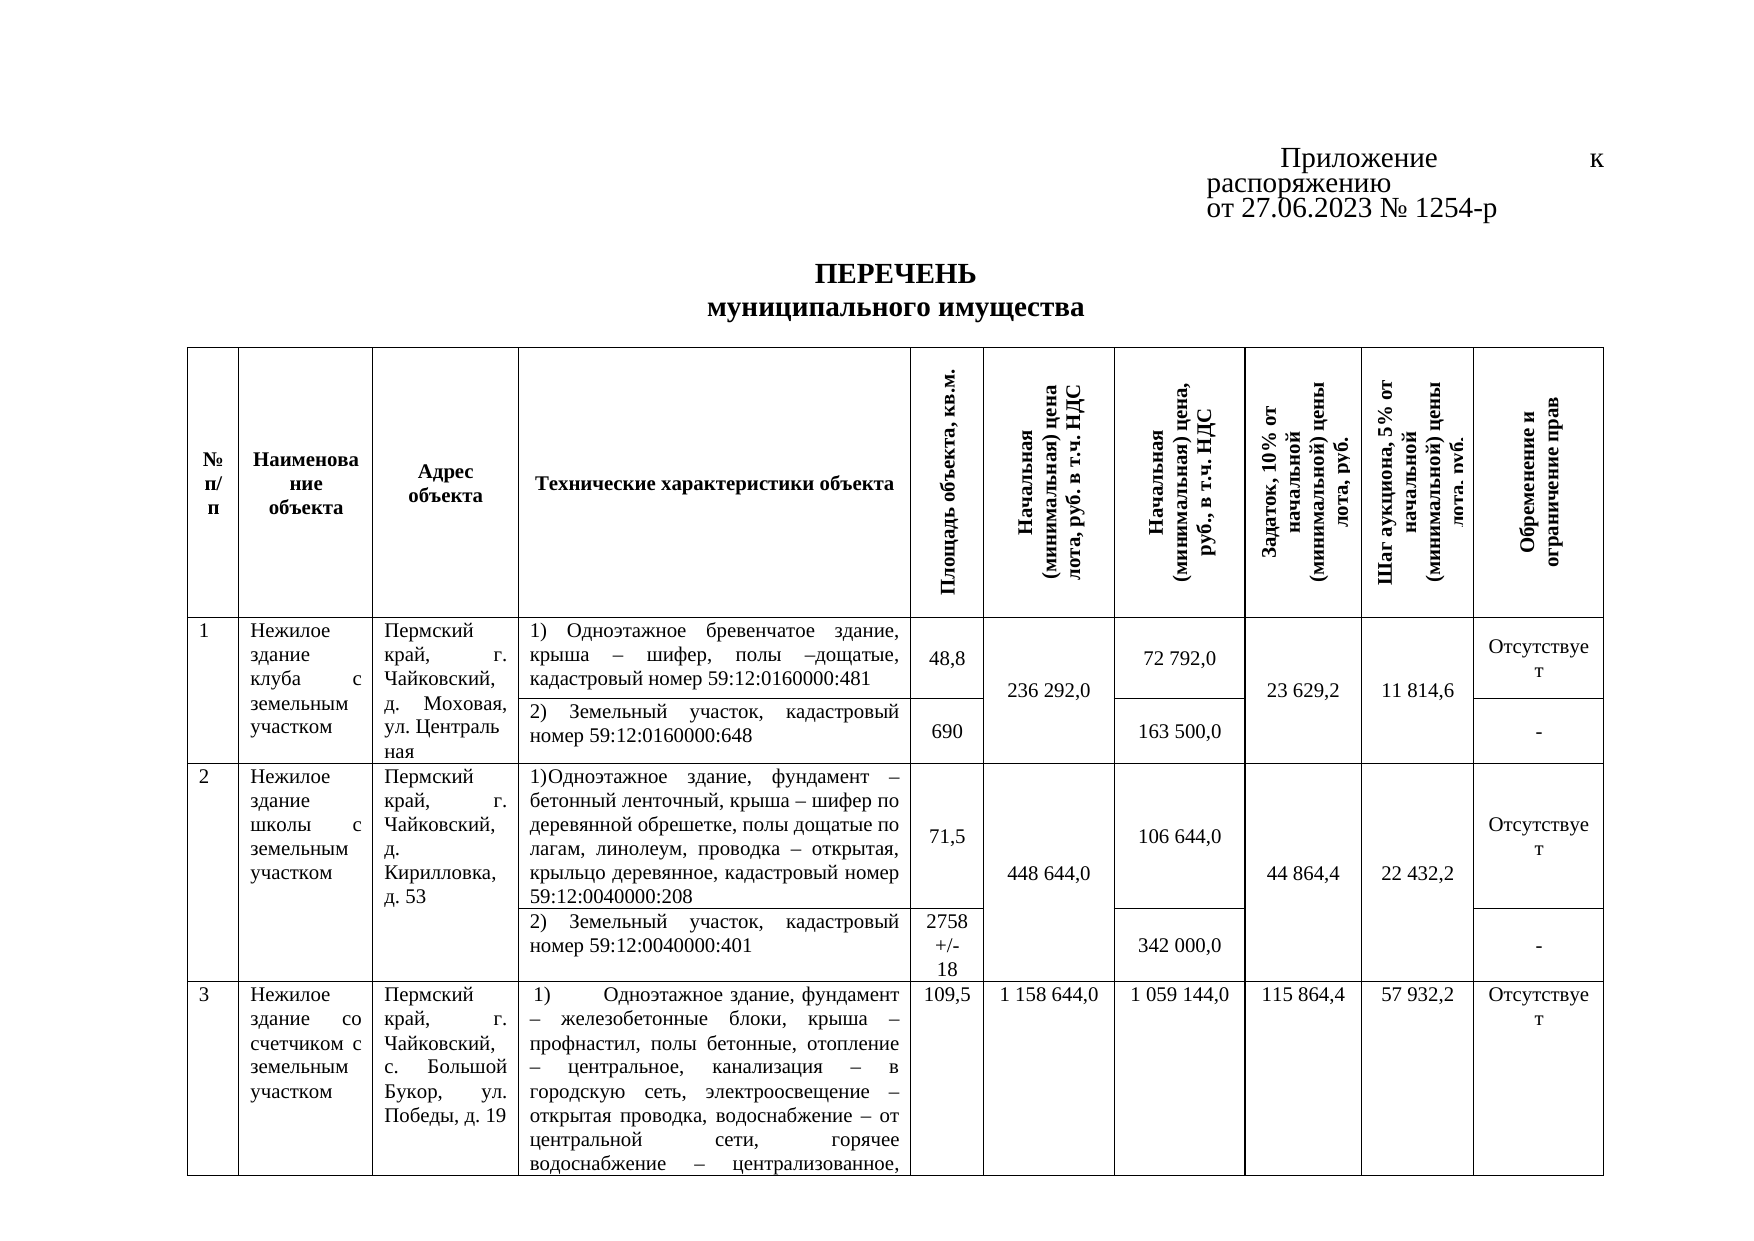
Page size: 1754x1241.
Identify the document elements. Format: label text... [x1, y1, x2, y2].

table_cell Отсутствует [1474, 764, 1603, 908]
table_cell 72 792,0 [1115, 618, 1244, 698]
table_cell Отсутствует [1474, 618, 1603, 698]
table_header Шаг аукциона, 5% от начальной (минимальной) цены лота, руб. [1362, 348, 1473, 617]
text от 27.06.2023 № 1254-р [1206, 197, 1604, 222]
table_cell 115 864,4 [1246, 982, 1361, 1175]
table_cell 163 500,0 [1115, 699, 1244, 763]
text ПЕРЕЧЕНЬ [187, 256, 1604, 289]
table_header Адрес объекта [373, 348, 518, 617]
table_header Задаток, 10% от начальной (минимальной) цены лота, руб. [1246, 348, 1361, 617]
table_cell Отсутствует [1474, 982, 1603, 1175]
table_cell 71,5 [911, 764, 983, 908]
table_header № п/п [188, 348, 238, 617]
table_cell - [1474, 699, 1603, 763]
text муниципального имущества [187, 289, 1604, 323]
table_cell Одноэтажное здание, фундамент – бетонный ленточный, крыша – шифер по деревянной обрешетке, полы дощатые по лагам, линолеум, проводка – открытая, крыльцо деревянное, кадастровый номер 59:12:0040000:208 [519, 764, 910, 908]
table_cell 236 292,0 [984, 618, 1114, 763]
text Приложение к распоряжению [1206, 147, 1604, 197]
table_cell 22 432,2 [1362, 764, 1473, 981]
table_cell 2) Земельный участок, кадастровый номер 59:12:0160000:648 [519, 699, 910, 763]
table_cell 3 [188, 982, 238, 1175]
table_cell 57 932,2 [1362, 982, 1473, 1175]
table_header Начальная (минимальная) цена лота, руб. в т.ч. НДС [984, 348, 1114, 617]
table_cell 2758 +/- 18 [911, 909, 983, 981]
table_cell 1) Одноэтажное бревенчатое здание, крыша – шифер, полы –дощатые, кадастровый номер 59:12:0160000:481 [519, 618, 910, 698]
table_cell Нежилое здание школы с земельным участком [239, 764, 372, 981]
table_header Начальная (минимальная) цена, руб., в т.ч. НДС [1115, 348, 1244, 617]
table_cell 11 814,6 [1362, 618, 1473, 763]
table_cell 2) Земельный участок, кадастровый номер 59:12:0040000:401 [519, 909, 910, 981]
table_header Технические характеристики объекта [519, 348, 910, 617]
table_header Площадь объекта, кв.м. [911, 348, 983, 617]
table_cell 23 629,2 [1246, 618, 1361, 763]
table_cell 2 [188, 764, 238, 981]
table_cell Пермский край, г. Чайковский, д. Кирилловка, д. 53 [373, 764, 518, 981]
table_cell 44 864,4 [1246, 764, 1361, 981]
table_cell 690 [911, 699, 983, 763]
table_cell 1 [188, 618, 238, 763]
table_cell Нежилое здание со счетчиком с земельным участком [239, 982, 372, 1175]
table_header Наименование объекта [239, 348, 372, 617]
table_cell - [1474, 909, 1603, 981]
table_cell 448 644,0 [984, 764, 1114, 981]
table_cell 1 059 144,0 [1115, 982, 1244, 1175]
table_cell 106 644,0 [1115, 764, 1244, 908]
table_cell 109,5 [911, 982, 983, 1175]
table_cell Пермский край, г. Чайковский, д. Моховая, ул. Центральная [373, 618, 518, 763]
table_header Обременение и ограничение прав [1474, 348, 1603, 617]
table_cell 1 158 644,0 [984, 982, 1114, 1175]
table_cell Нежилое здание клуба с земельным участком [239, 618, 372, 763]
table_cell Пермский край, г. Чайковский, с. Большой Букор, ул. Победы, д. 19 [373, 982, 518, 1175]
table_cell 342 000,0 [1115, 909, 1244, 981]
table_cell 48,8 [911, 618, 983, 698]
